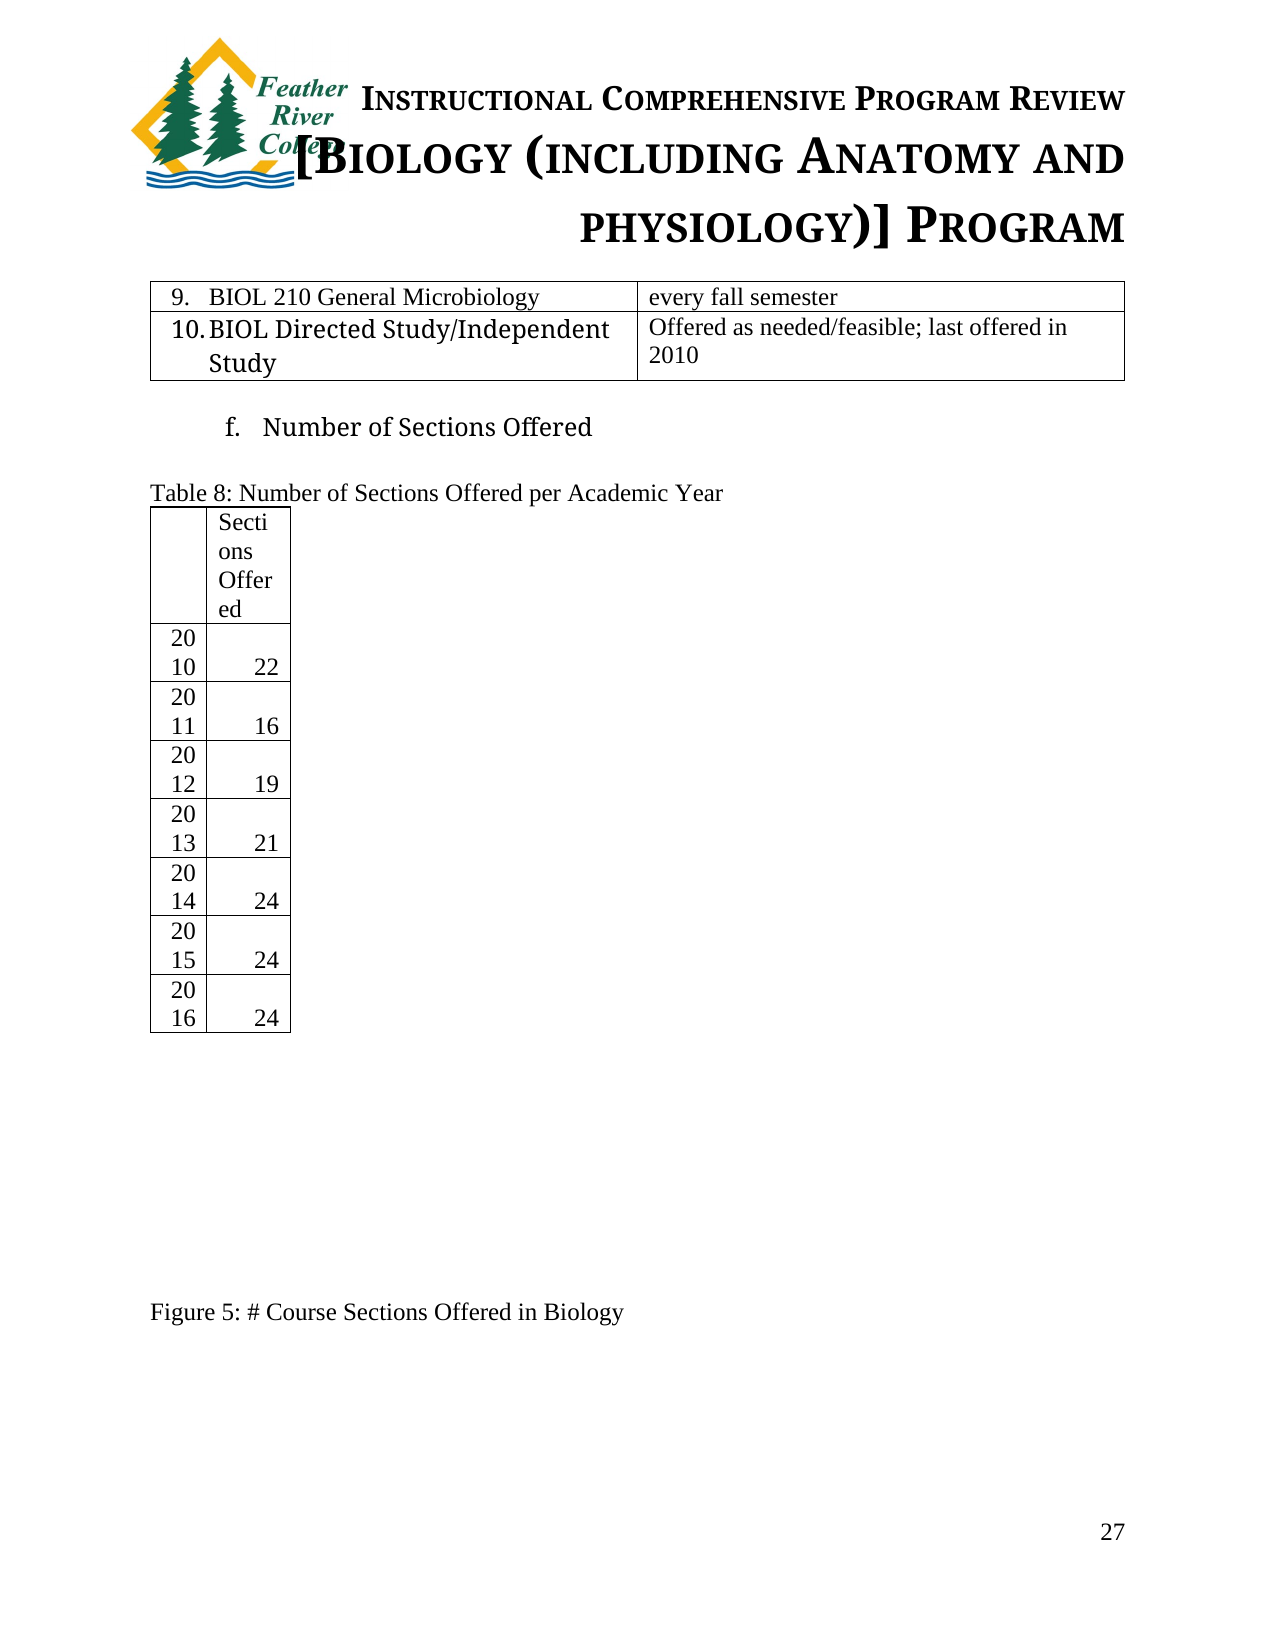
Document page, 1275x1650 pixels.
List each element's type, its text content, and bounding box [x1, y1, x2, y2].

list Number of Sections Offered [225, 409, 1125, 443]
picture [130, 36, 349, 191]
table_cell 2016 [151, 975, 206, 1032]
table_cell 2012 [151, 741, 206, 798]
table_cell 24 [207, 858, 290, 915]
table_cell 2010 [151, 624, 206, 681]
table_cell 24 [207, 975, 290, 1032]
table_header [151, 508, 206, 622]
table_cell 16 [207, 682, 290, 739]
table_header Sections Offered [207, 508, 290, 622]
table_cell BIOL Directed Study/Independent Study [151, 312, 637, 380]
table_cell 2013 [151, 799, 206, 857]
text Table 8: Number of Sections Offered per Academic Year [150, 478, 1125, 506]
table_cell 2014 [151, 858, 206, 915]
text Figure 5: # Course Sections Offered in Biology [150, 1297, 1125, 1326]
table_cell 19 [207, 741, 290, 798]
table_cell 24 [207, 916, 290, 974]
table_cell 22 [207, 624, 290, 681]
table_cell Offered as needed/feasible; last offered in 2010 [638, 312, 1124, 380]
table_cell every fall semester [638, 282, 1124, 311]
table_cell BIOL 210 General Microbiology [151, 282, 637, 311]
table_cell 2015 [151, 916, 206, 974]
table_cell 2011 [151, 682, 206, 739]
table_cell 21 [207, 799, 290, 857]
